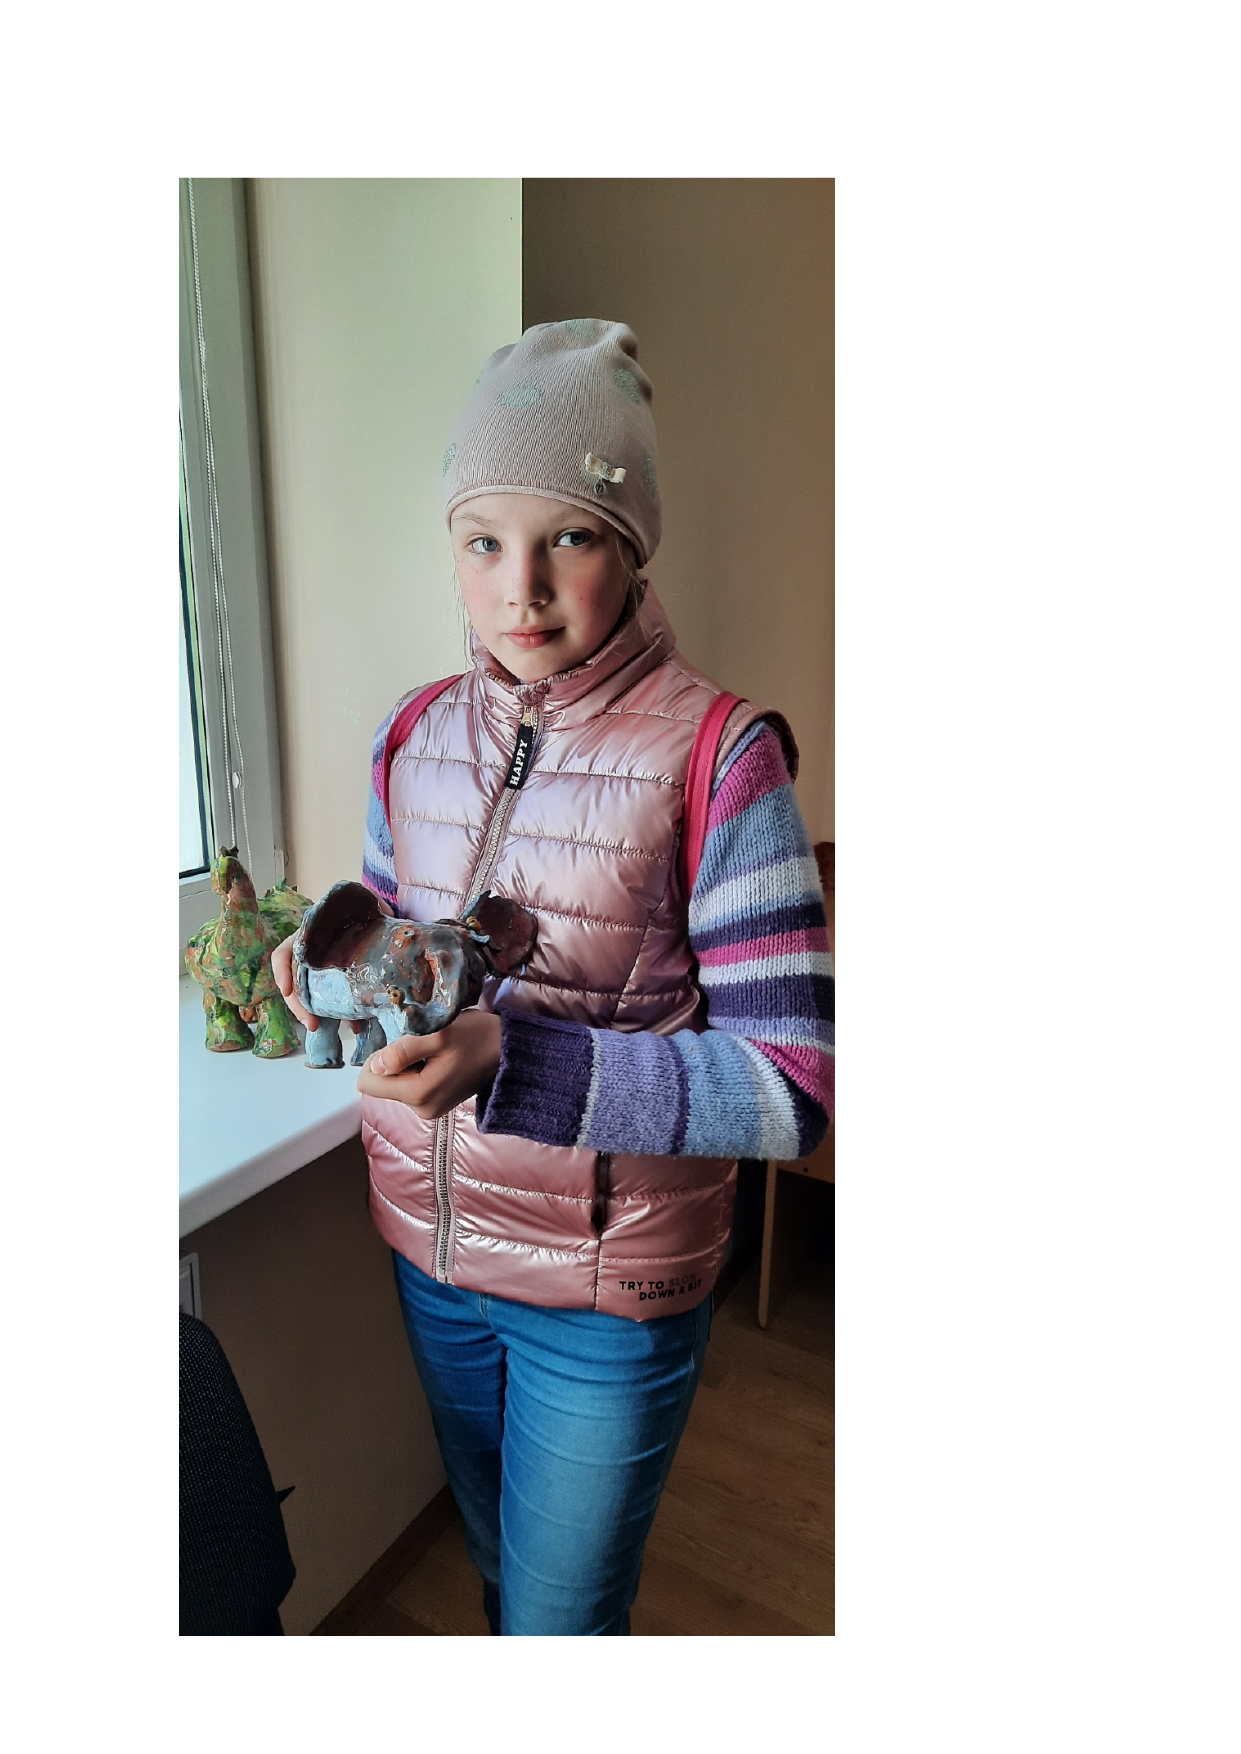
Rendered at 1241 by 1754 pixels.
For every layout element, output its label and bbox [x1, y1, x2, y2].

picture [179, 179, 835, 1635]
